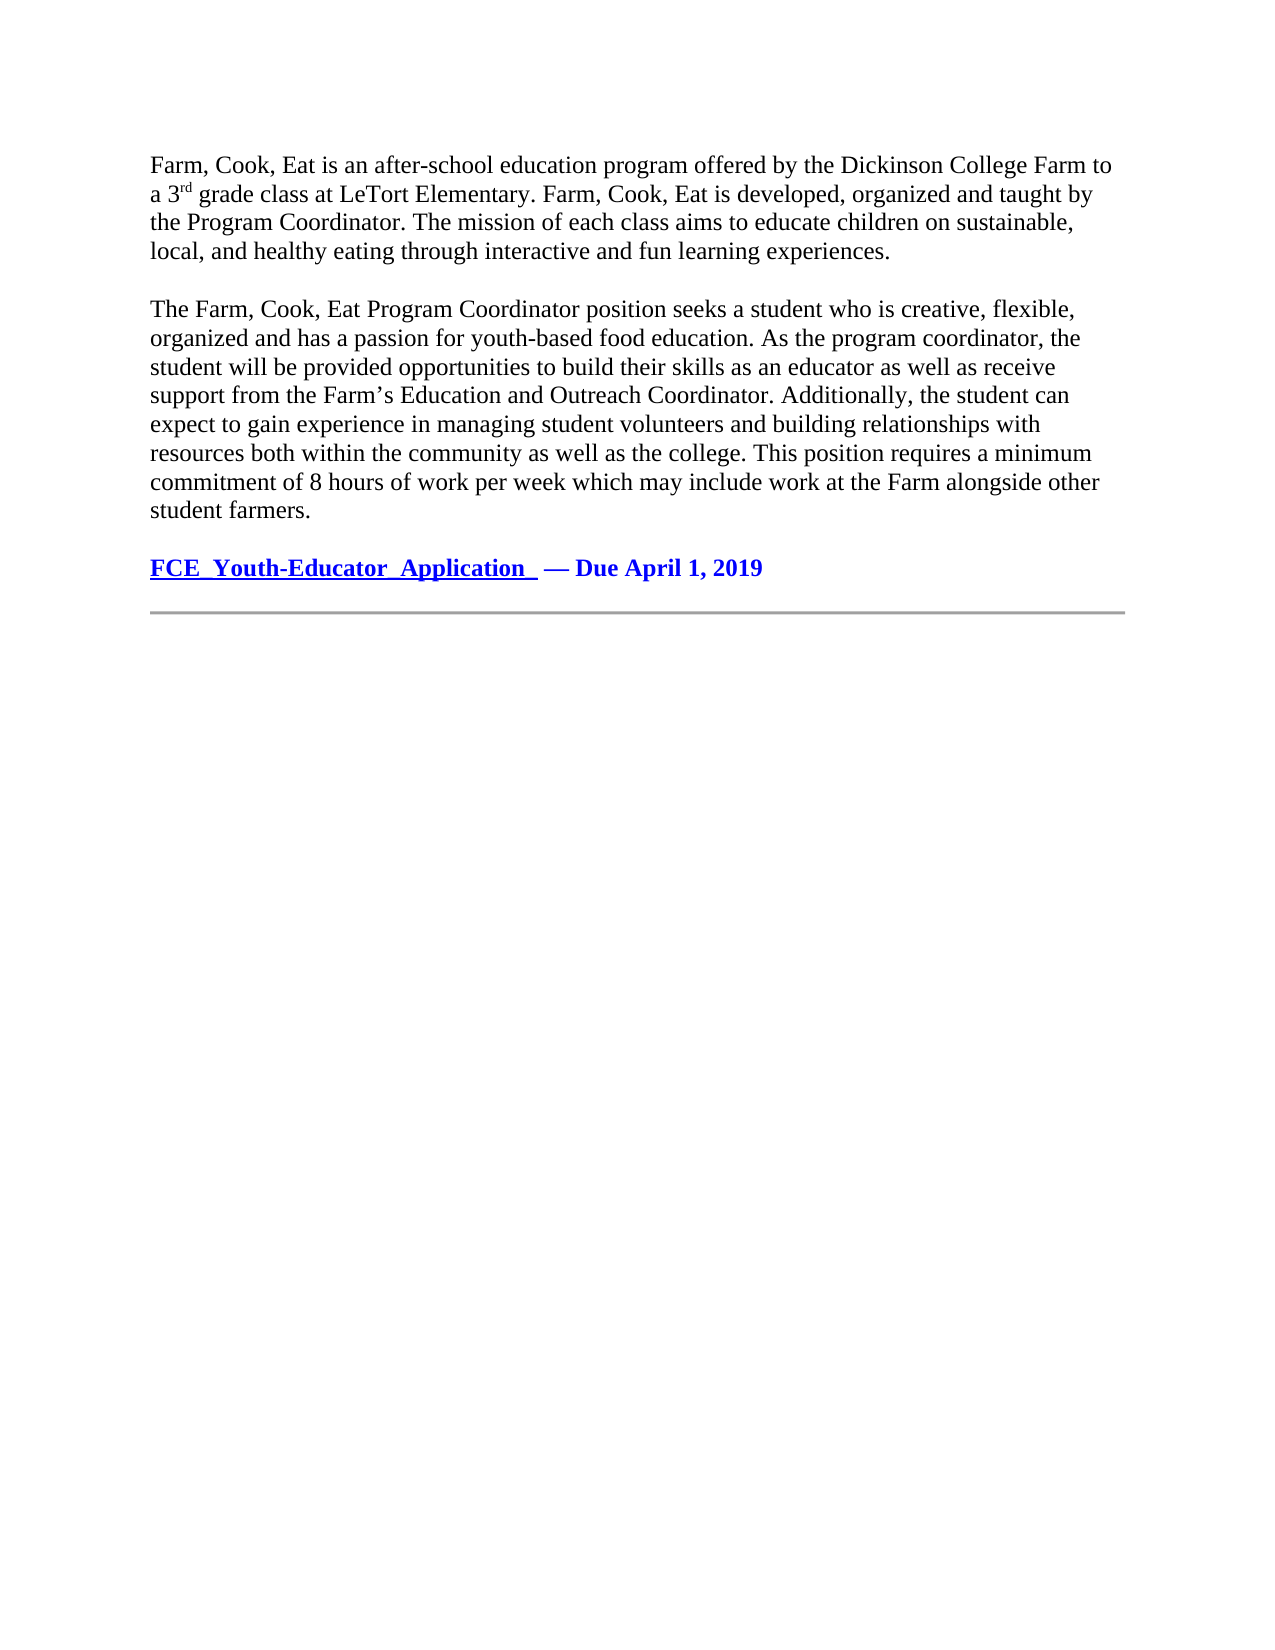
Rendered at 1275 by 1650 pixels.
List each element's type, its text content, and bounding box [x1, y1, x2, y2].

text The Farm, Cook, Eat Program Coordinator position seeks a student who is creative, flexible, organized and has a passion for youth-based food education. As the program coordinator, the student will be provided opportunities to build their skills as an educator as well as receive support from the Farm’s Education and Outreach Coordinator. Additionally, the student can expect to gain experience in managing student volunteers and building relationships with resources both within the community as well as the college. This position requires a minimum commitment of 8 hours of work per week which may include work at the Farm alongside other student farmers. [150, 294, 1125, 524]
text FCE_Youth-Educator_Application_ — Due April 1, 2019 [150, 553, 1125, 582]
text Farm, Cook, Eat is an after-school education program offered by the Dickinson College Farm to a 3rd grade class at LeTort Elementary. Farm, Cook, Eat is developed, organized and taught by the Program Coordinator. The mission of each class aims to educate children on sustainable, local, and healthy eating through interactive and fun learning experiences. [150, 150, 1125, 265]
